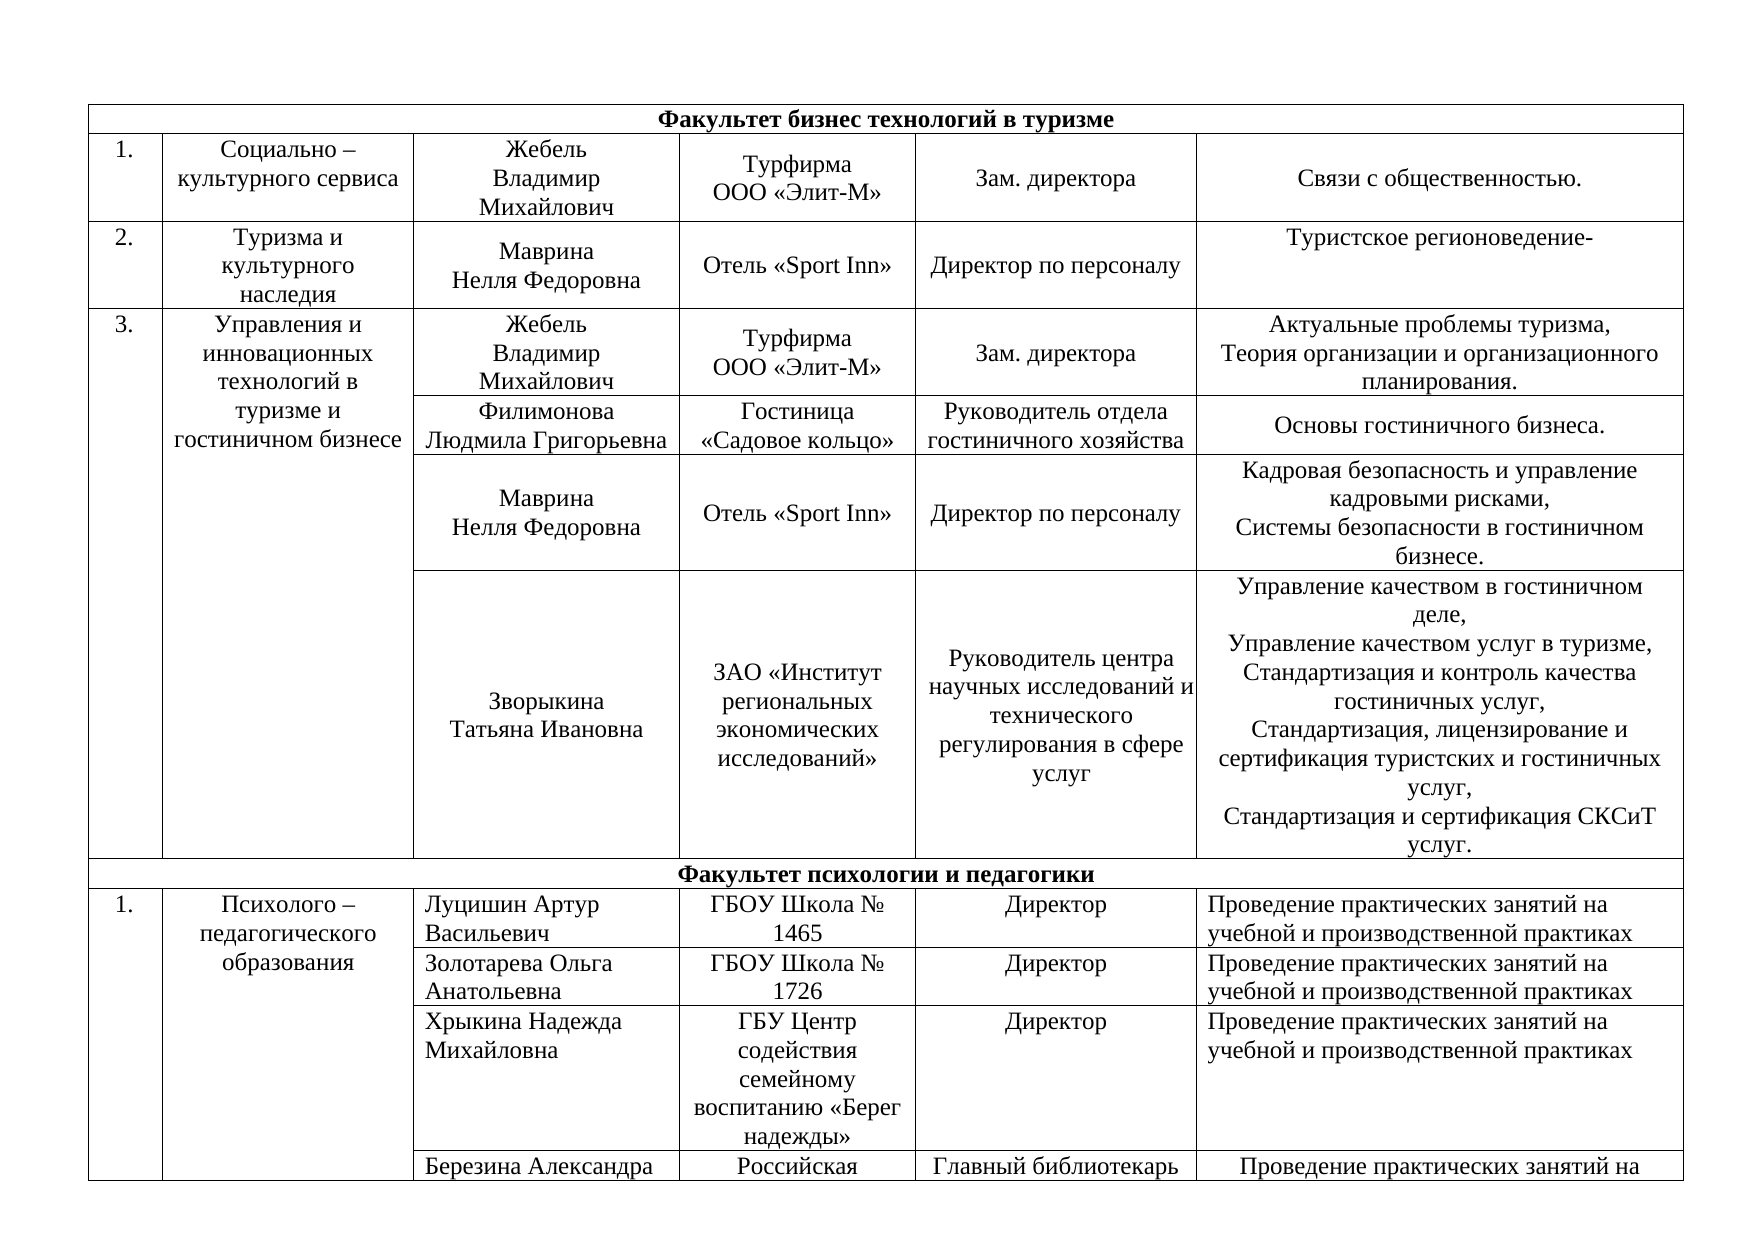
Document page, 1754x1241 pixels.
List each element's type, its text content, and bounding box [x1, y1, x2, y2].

table_cell Актуальные проблемы туризма, Теория организации и организационного планирования. [1197, 309, 1683, 395]
table_cell Руководитель отдела гостиничного хозяйства [916, 396, 1196, 454]
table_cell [680, 1151, 915, 1180]
table_cell Отель «Sport Inn» [680, 455, 915, 570]
table_cell Кадровая безопасность и управление кадровыми рисками, Системы безопасности в гостиничном бизнесе. [1197, 455, 1683, 570]
table_cell Проведение практических занятий на учебной и производственной практиках [1197, 1006, 1683, 1150]
table_cell [89, 134, 162, 221]
table_cell Проведение практических занятий на учебной и производственной практиках [1197, 948, 1683, 1005]
table_cell ЗАО «Институт региональных экономических исследований» [680, 571, 915, 858]
table_cell Руководитель центра научных исследований и технического регулирования в сфере услуг [916, 571, 1196, 858]
table_cell Турфирма ООО «Элит-М» [680, 134, 915, 221]
table_cell ГБУ Центр содействия семейному воспитанию «Берег надежды» [680, 1006, 915, 1150]
table_cell Директор по персоналу [916, 222, 1196, 308]
table_cell Директор [916, 1006, 1196, 1150]
table_cell Директор [916, 948, 1196, 1005]
table_cell Гостиница «Садовое кольцо» [680, 396, 915, 454]
table_cell Социально – культурного сервиса [163, 134, 413, 221]
table_cell Туристское регионоведение- [1197, 222, 1683, 308]
table_cell [89, 222, 162, 308]
table_cell Связи с общественностью. [1197, 134, 1683, 221]
table_cell Маврина Нелля Федоровна [414, 455, 679, 570]
table_cell Факультет психологии и педагогики [89, 859, 1683, 888]
table_cell Маврина Нелля Федоровна [414, 222, 679, 308]
table_cell Жебель Владимир Михайлович [414, 309, 679, 395]
table_cell [89, 889, 162, 1180]
table_cell Жебель Владимир Михайлович [414, 134, 679, 221]
table_cell Директор по персоналу [916, 455, 1196, 570]
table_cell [916, 1151, 1196, 1180]
table_cell Золотарева Ольга Анатольевна [414, 948, 679, 1005]
table_cell Зам. директора [916, 134, 1196, 221]
table_cell ГБОУ Школа № 1465 [680, 889, 915, 947]
table_cell Зам. директора [916, 309, 1196, 395]
table_cell Луцишин Артур Васильевич [414, 889, 679, 947]
table_cell Психолого – педагогического образования [163, 889, 413, 1180]
table_cell Зворыкина Татьяна Ивановна [414, 571, 679, 858]
table_cell Филимонова Людмила Григорьевна [414, 396, 679, 454]
table_cell Хрыкина Надежда Михайловна [414, 1006, 679, 1150]
table_cell Основы гостиничного бизнеса. [1197, 396, 1683, 454]
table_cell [1197, 1151, 1683, 1180]
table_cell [414, 1151, 679, 1180]
table_cell Факультет бизнес технологий в туризме [89, 105, 1683, 133]
table_cell Управления и инновационных технологий в туризме и гостиничном бизнесе [163, 309, 413, 858]
table_cell Отель «Sport Inn» [680, 222, 915, 308]
table_cell Туризма и культурного наследия [163, 222, 413, 308]
table_cell Директор [916, 889, 1196, 947]
table_cell Проведение практических занятий на учебной и производственной практиках [1197, 889, 1683, 947]
table_cell [89, 309, 162, 858]
table_cell Турфирма ООО «Элит-М» [680, 309, 915, 395]
table_cell ГБОУ Школа № 1726 [680, 948, 915, 1005]
table_cell Управление качеством в гостиничном деле, Управление качеством услуг в туризме, Стандартизация и контроль качества гостиничных услуг, Стандартизация, лицензирование и сертификация туристских и гостиничных услуг, Стандартизация и сертификация СКСиТ услуг. [1197, 571, 1683, 858]
